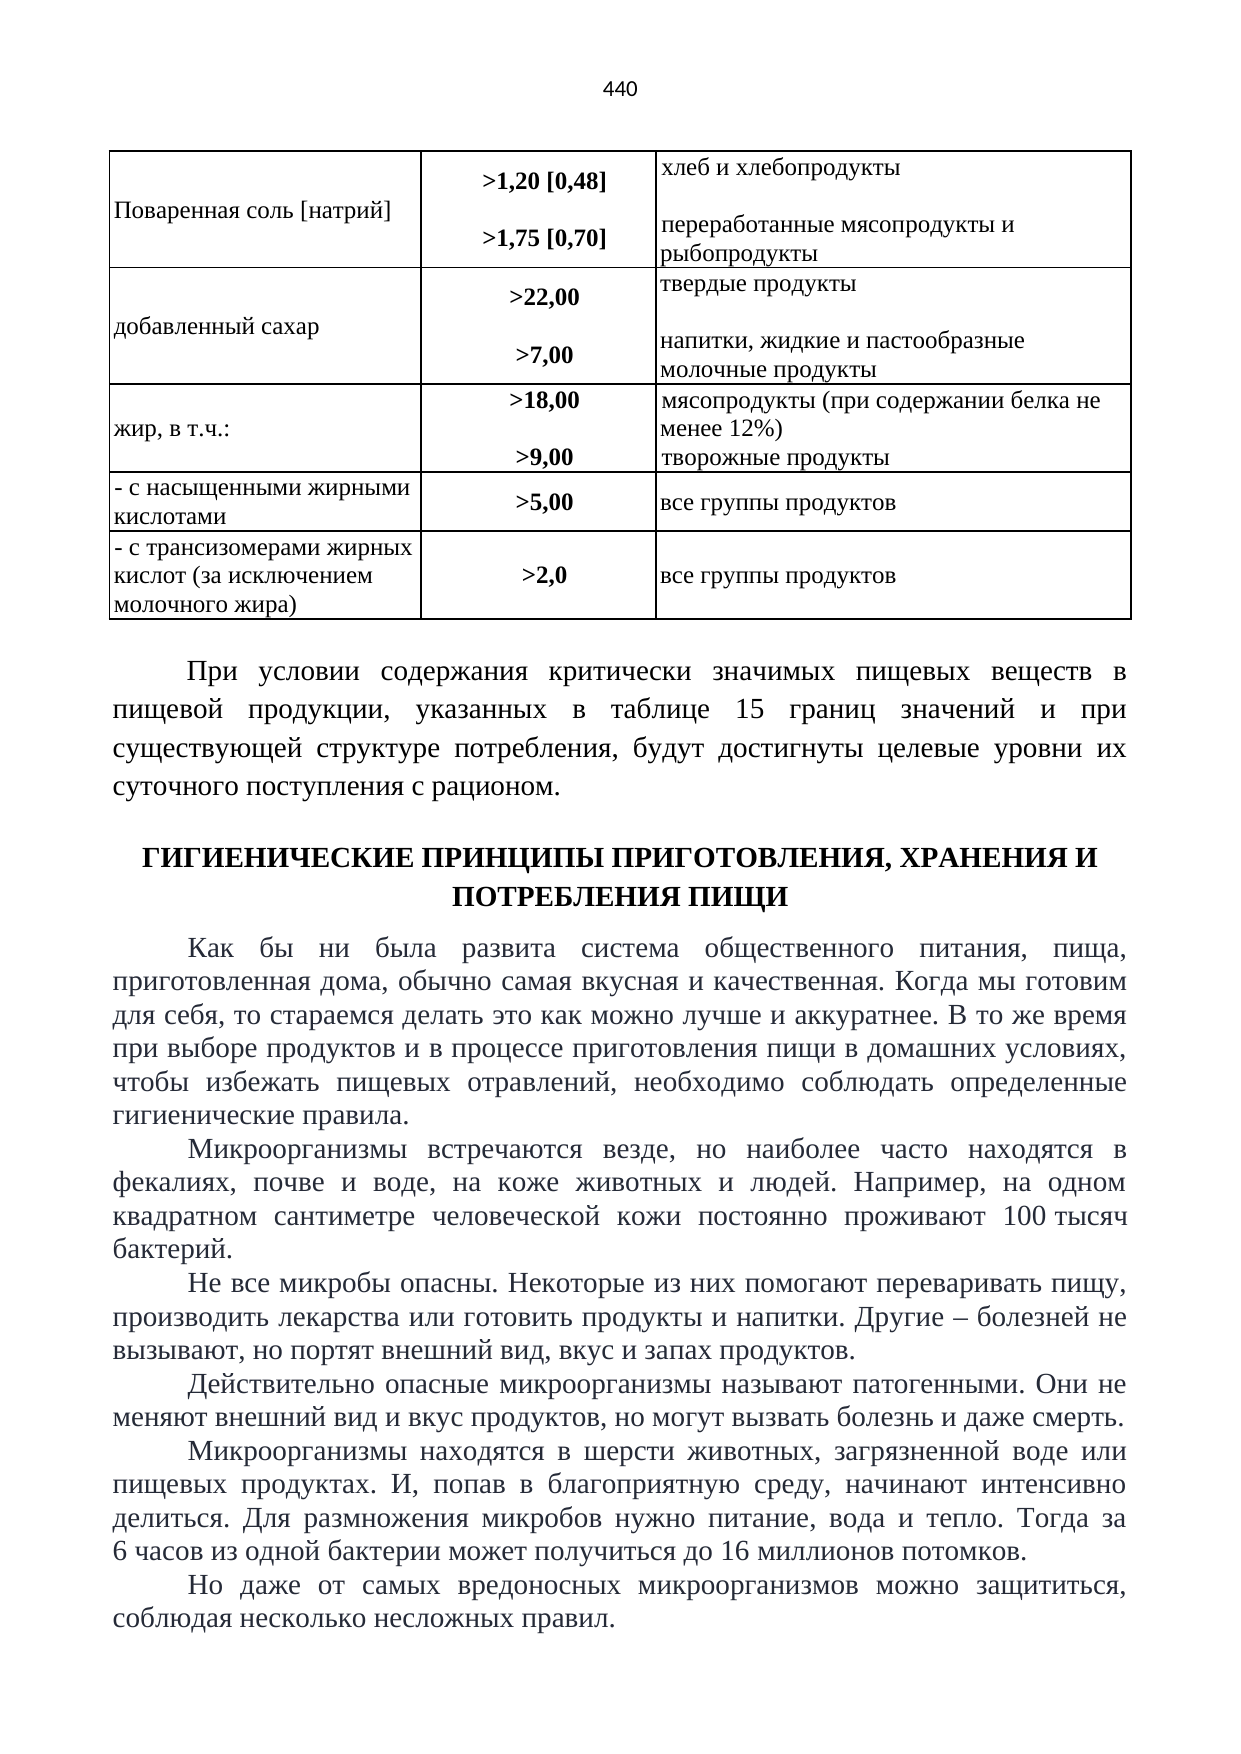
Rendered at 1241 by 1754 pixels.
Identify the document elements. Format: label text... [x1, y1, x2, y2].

table_cell Поваренная соль [натрий] [110, 152, 420, 267]
table_cell - с трансизомерами жирных кислот (за исключением молочного жира) [110, 532, 420, 618]
table_cell добавленный сахар [110, 268, 420, 383]
table_cell >5,00 [422, 473, 655, 530]
text При условии содержания критически значимых пищевых веществ в пищевой продукции, указанных в таблице 15 границ значений и при существующей структуре потребления, будут достигнуты целевые уровни их суточного поступления с рационом. [112, 653, 1128, 802]
table_cell >2,0 [422, 532, 655, 618]
text Но даже от самых вредоносных микроорганизмов можно защититься, соблюдая несколько несложных правил. [112, 1567, 1128, 1634]
table_cell хлеб и хлебопродукты переработанные мясопродукты и рыбопродукты [657, 152, 1130, 267]
text ГИГИЕНИЧЕСКИЕ ПРИНЦИПЫ ПРИГОТОВЛЕНИЯ, ХРАНЕНИЯ И ПОТРЕБЛЕНИЯ ПИЩИ [112, 840, 1128, 912]
text Микроорганизмы находятся в шерсти животных, загрязненной воде или пищевых продуктах. И, попав в благоприятную среду, начинают интенсивно делиться. Для размножения микробов нужно питание, вода и тепло. Тогда за 6 часов из одной бактерии может получиться до 16 миллионов потомков. [112, 1433, 1128, 1567]
table_cell мясопродукты (при содержании белка не менее 12%) творожные продукты [657, 385, 1130, 471]
table_cell - с насыщенными жирными кислотами [110, 473, 420, 530]
text Микроорганизмы встречаются везде, но наиболее часто находятся в фекалиях, почве и воде, на коже животных и людей. Например, на одном квадратном сантиметре человеческой кожи постоянно проживают 100 тысяч бактерий. [112, 1131, 1128, 1265]
table_cell >18,00 >9,00 [422, 385, 655, 471]
text Не все микробы опасны. Некоторые из них помогают переваривать пищу, производить лекарства или готовить продукты и напитки. Другие – болезней не вызывают, но портят внешний вид, вкус и запах продуктов. [112, 1265, 1128, 1366]
table_cell жир, в т.ч.: [110, 385, 420, 471]
table_cell все группы продуктов [657, 532, 1130, 618]
table_cell все группы продуктов [657, 473, 1130, 530]
text Действительно опасные микроорганизмы называют патогенными. Они не меняют внешний вид и вкус продуктов, но могут вызвать болезнь и даже смерть. [112, 1366, 1128, 1433]
table_cell >1,20 [0,48] >1,75 [0,70] [422, 152, 655, 267]
text Как бы ни была развита система общественного питания, пища, приготовленная дома, обычно самая вкусная и качественная. Когда мы готовим для себя, то стараемся делать это как можно лучше и аккуратнее. В то же время при выборе продуктов и в процессе приготовления пищи в домашних условиях, чтобы избежать пищевых отравлений, необходимо соблюдать определенные гигиенические правила. [112, 930, 1128, 1131]
table_cell твердые продукты напитки, жидкие и пастообразные молочные продукты [657, 268, 1130, 383]
table_cell >22,00 >7,00 [422, 268, 655, 383]
